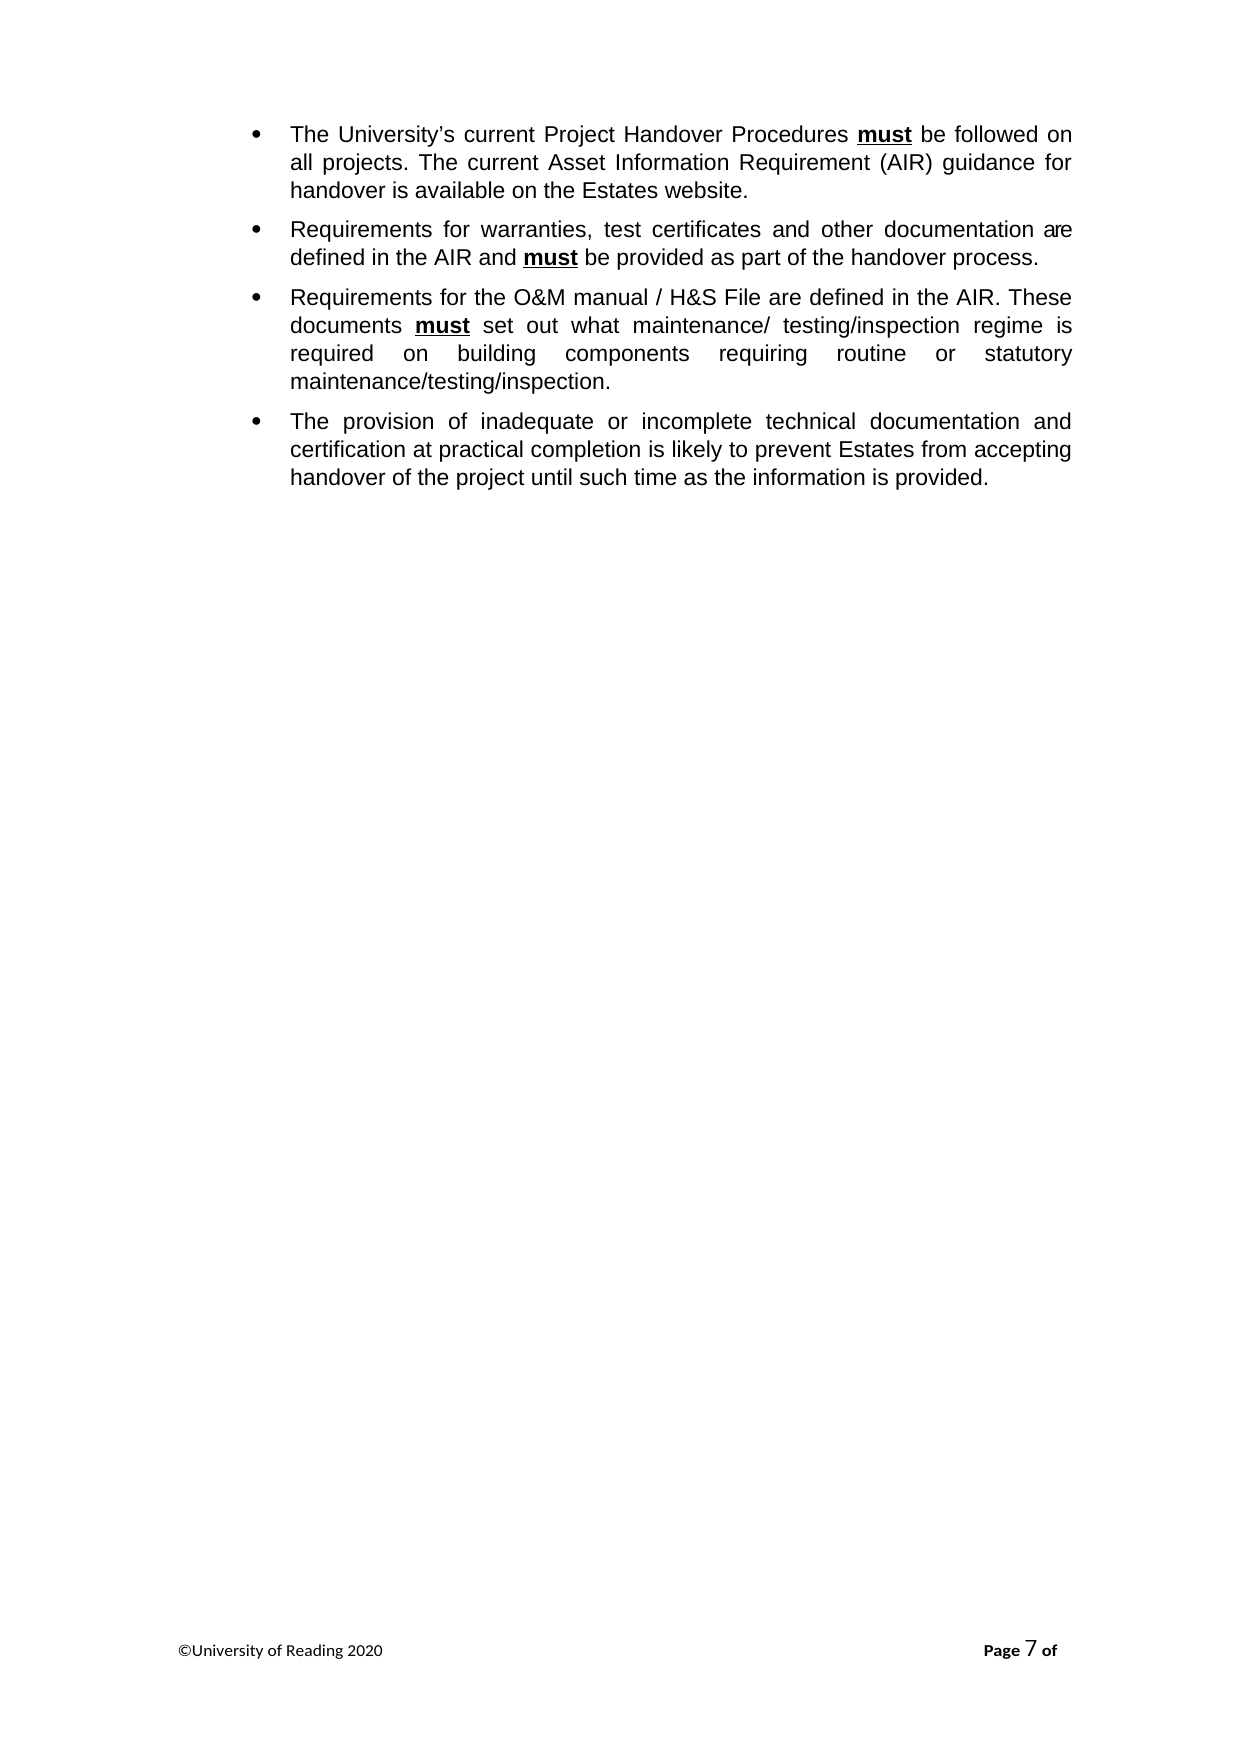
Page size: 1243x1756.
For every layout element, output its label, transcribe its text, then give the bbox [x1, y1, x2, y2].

list Requirements for warranties, test certificates and other documentation are defined in the AIR and must be provided as part of the handover process. [252, 216, 1073, 271]
list The University’s current Project Handover Procedures must be followed on all projects. The current Asset Information Requirement (AIR) guidance for handover is available on the Estates website. [252, 121, 1073, 203]
list Requirements for the O&M manual / H&S File are defined in the AIR. These documents must set out what maintenance/ testing/inspection regime is required on building components requiring routine or statutory maintenance/testing/inspection. [252, 284, 1073, 394]
list The provision of inadequate or incomplete technical documentation and certification at practical completion is likely to prevent Estates from accepting handover of the project until such time as the information is provided. [252, 408, 1073, 490]
